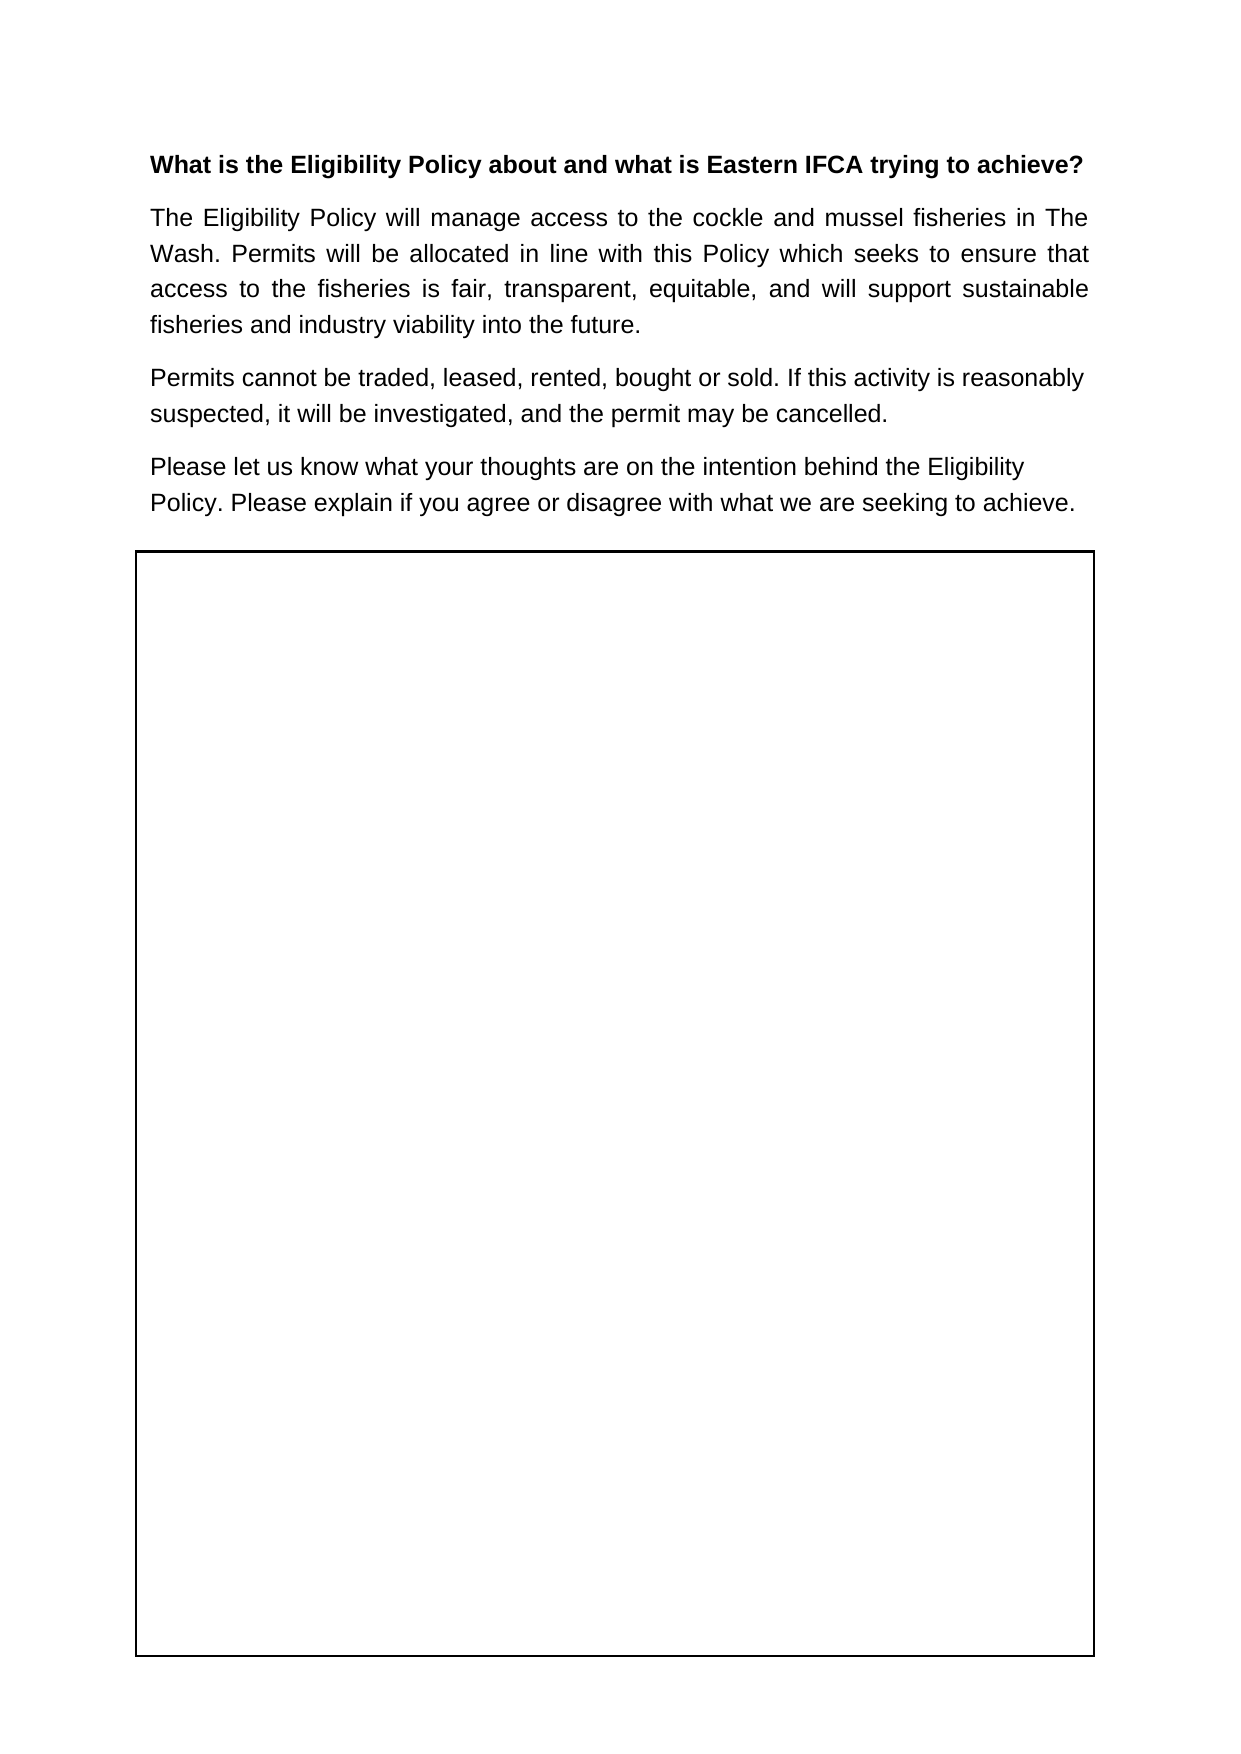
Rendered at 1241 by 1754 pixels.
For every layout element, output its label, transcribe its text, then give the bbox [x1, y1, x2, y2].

text Permits cannot be traded, leased, rented, bought or sold. If this activity is reasonably suspected, it will be investigated, and the permit may be cancelled. [150, 363, 1090, 428]
text Please let us know what your thoughts are on the intention behind the Eligibility Policy. Please explain if you agree or disagree with what we are seeking to achieve. [150, 452, 1090, 516]
text What is the Eligibility Policy about and what is Eastern IFCA trying to achieve? [150, 150, 1090, 179]
text The Eligibility Policy will manage access to the cockle and mussel fisheries in The Wash. Permits will be allocated in line with this Policy which seeks to ensure that access to the fisheries is fair, transparent, equitable, and will support sustainable fisheries and industry viability into the future. [150, 203, 1090, 339]
